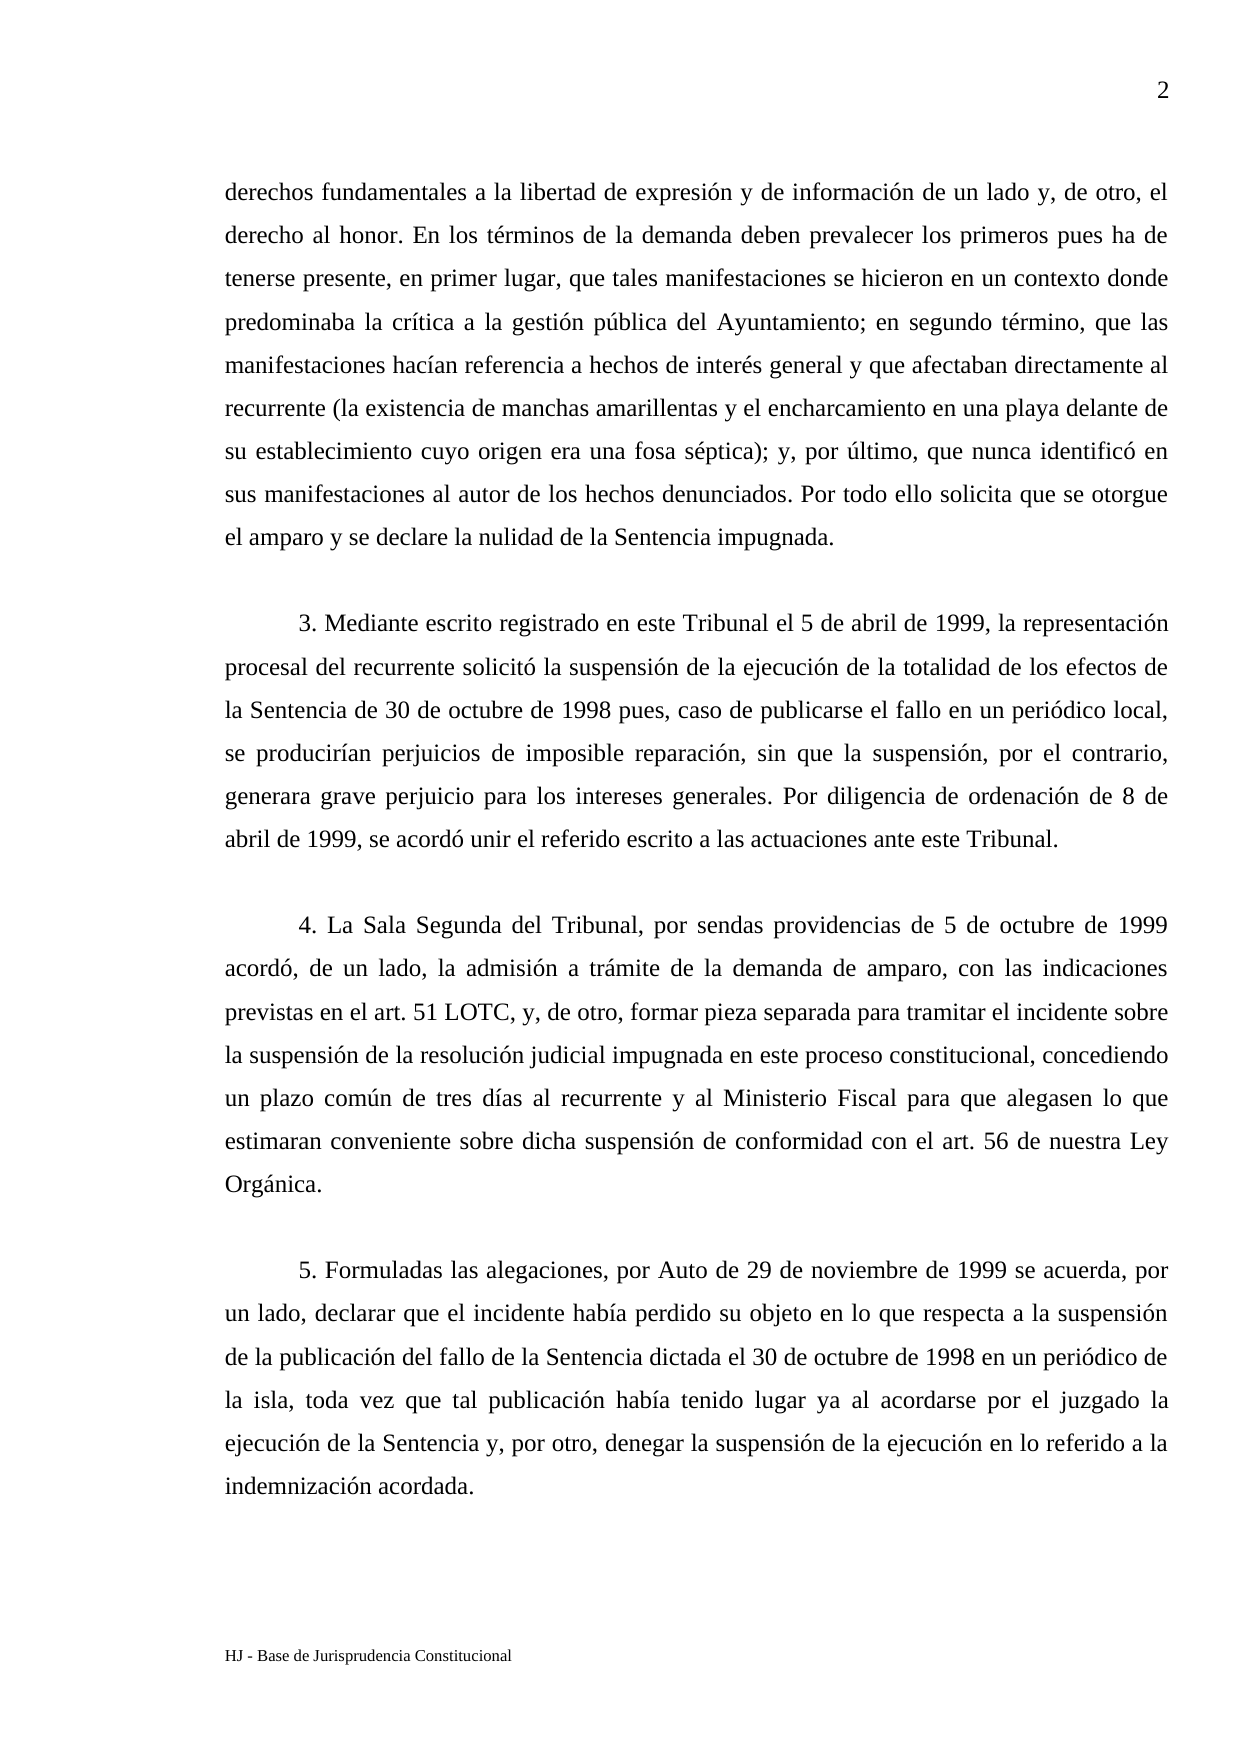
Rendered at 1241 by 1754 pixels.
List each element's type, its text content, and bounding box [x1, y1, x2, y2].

text 5. Formuladas las alegaciones, por Auto de 29 de noviembre de 1999 se acuerda, por un lado, declarar que el incidente había perdido su objeto en lo que respecta a la suspensión de la publicación del fallo de la Sentencia dictada el 30 de octubre de 1998 en un periódico de la isla, toda vez que tal publicación había tenido lugar ya al acordarse por el juzgado la ejecución de la Sentencia y, por otro, denegar la suspensión de la ejecución en lo referido a la indemnización acordada. [224, 1255, 1169, 1500]
text 3. Mediante escrito registrado en este Tribunal el 5 de abril de 1999, la representación procesal del recurrente solicitó la suspensión de la ejecución de la totalidad de los efectos de la Sentencia de 30 de octubre de 1998 pues, caso de publicarse el fallo en un periódico local, se producirían perjuicios de imposible reparación, sin que la suspensión, por el contrario, generara grave perjuicio para los intereses generales. Por diligencia de ordenación de 8 de abril de 1999, se acordó unir el referido escrito a las actuaciones ante este Tribunal. [224, 608, 1169, 853]
text 4. La Sala Segunda del Tribunal, por sendas providencias de 5 de octubre de 1999 acordó, de un lado, la admisión a trámite de la demanda de amparo, con las indicaciones previstas en el art. 51 LOTC, y, de otro, formar pieza separada para tramitar el incidente sobre la suspensión de la resolución judicial impugnada en este proceso constitucional, concediendo un plazo común de tres días al recurrente y al Ministerio Fiscal para que alegasen lo que estimaran conveniente sobre dicha suspensión de conformidad con el art. 56 de nuestra Ley Orgánica. [224, 910, 1169, 1198]
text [224, 177, 1169, 551]
